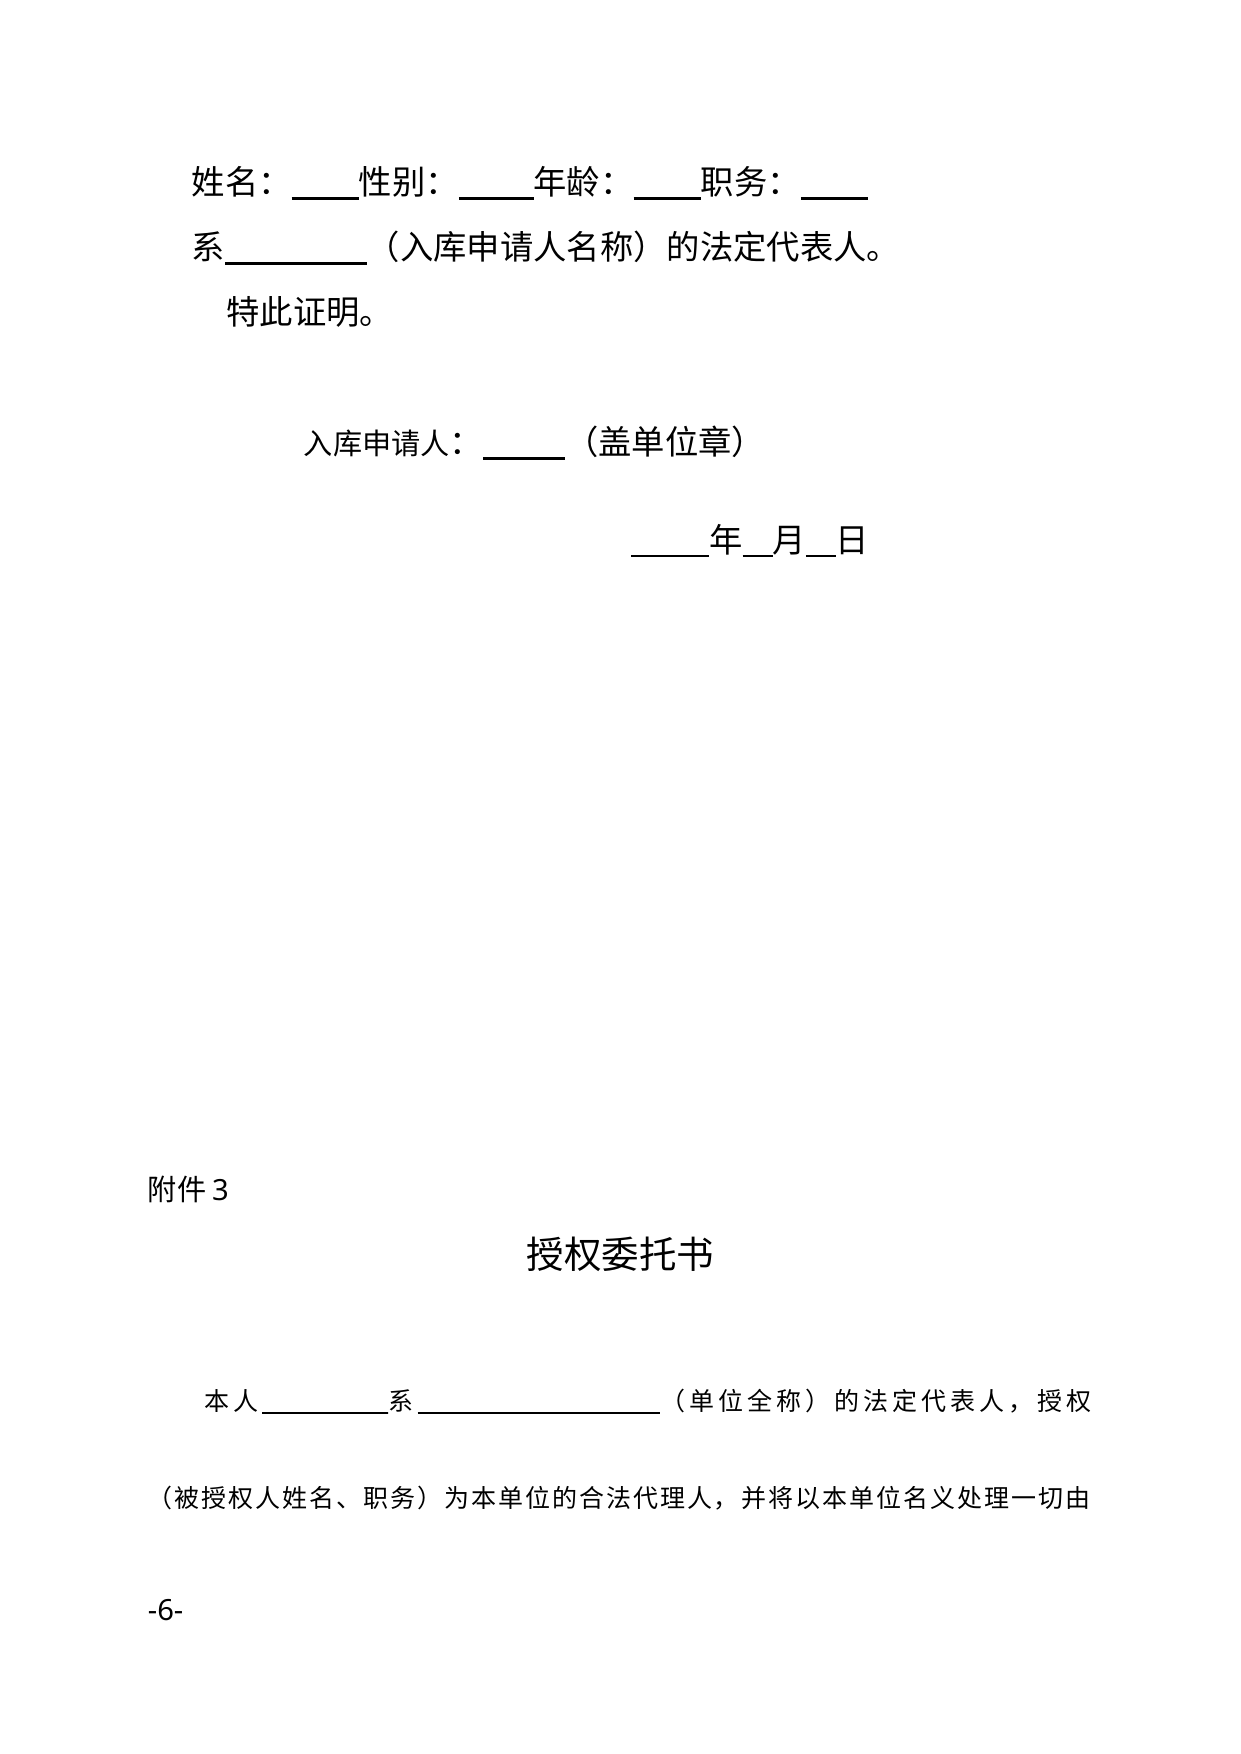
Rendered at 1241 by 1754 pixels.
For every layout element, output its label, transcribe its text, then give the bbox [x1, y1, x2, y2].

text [148, 1367, 1092, 1529]
text 授权委托书 [148, 1220, 1092, 1285]
text 系 （入库申请人名称）的法定代表人。 [148, 213, 1092, 278]
text 姓名： 性别： 年龄： 职务： [148, 148, 1092, 213]
text 特此证明。 [148, 278, 1092, 343]
text 年 月 日 [148, 505, 1092, 570]
text 附件3 [148, 1155, 1092, 1220]
text 入库申请人： （盖单位章） [148, 408, 1092, 473]
